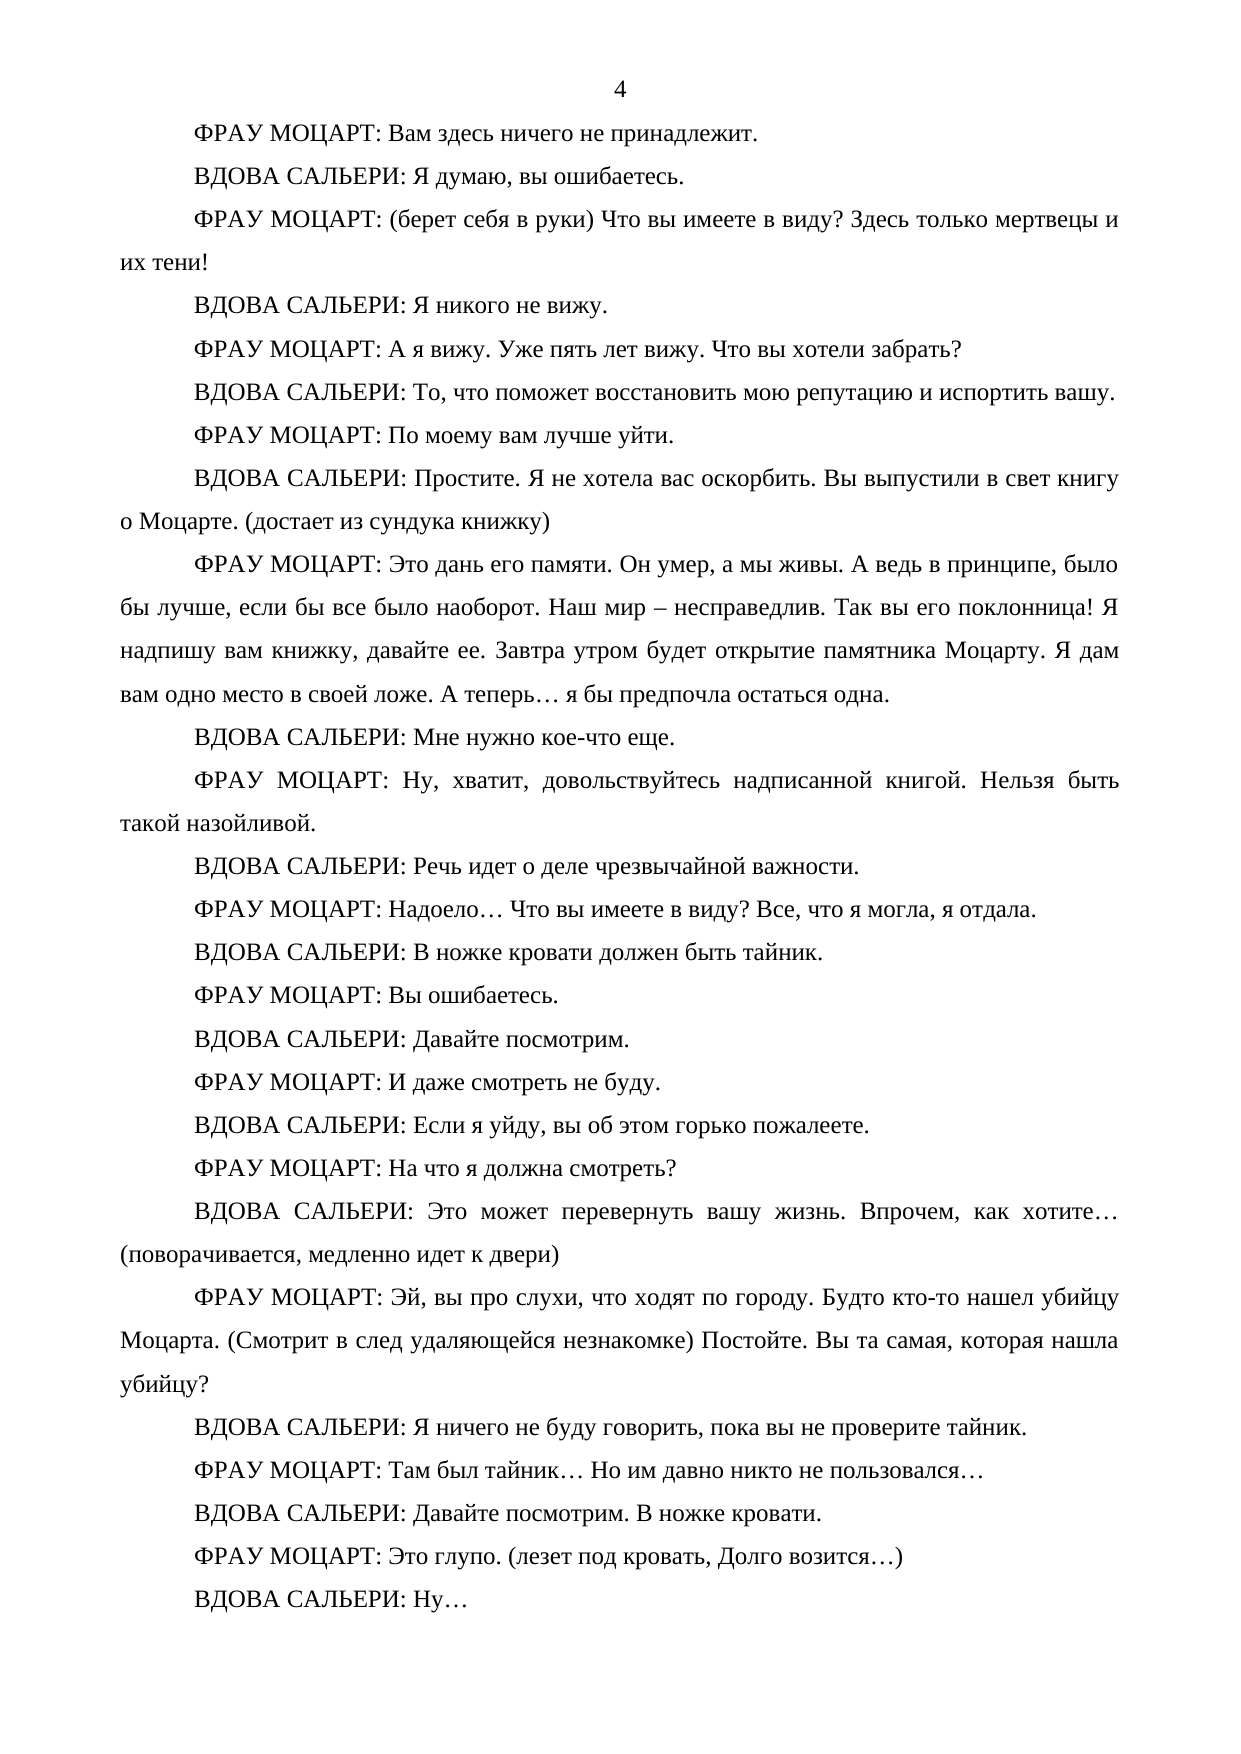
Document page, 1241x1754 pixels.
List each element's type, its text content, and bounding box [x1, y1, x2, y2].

text ВДОВА САЛЬЕРИ: Это может перевернуть вашу жизнь. Впрочем, как хотите… (поворачивается, медленно идет к двери) [120, 1196, 1120, 1268]
text ФРАУ МОЦАРТ: Вам здесь ничего не принадлежит. [164, 118, 1120, 147]
text ВДОВА САЛЬЕРИ: Речь идет о деле чрезвычайной важности. [120, 851, 1120, 880]
text ВДОВА САЛЬЕРИ: То, что поможет восстановить мою репутацию и испортить вашу. [164, 377, 1120, 406]
text ВДОВА САЛЬЕРИ: Давайте посмотрим. В ножке кровати. [120, 1498, 1120, 1527]
text ФРАУ МОЦАРТ: И даже смотреть не буду. [120, 1067, 1120, 1096]
text ФРАУ МОЦАРТ: А я вижу. Уже пять лет вижу. Что вы хотели забрать? [164, 334, 1120, 362]
text ВДОВА САЛЬЕРИ: Если я уйду, вы об этом горько пожалеете. [120, 1110, 1120, 1139]
text ФРАУ МОЦАРТ: Это глупо. (лезет под кровать, Долго возится…) [120, 1541, 1120, 1570]
text ВДОВА САЛЬЕРИ: Я думаю, вы ошибаетесь. [164, 161, 1120, 190]
text ФРАУ МОЦАРТ: На что я должна смотреть? [120, 1153, 1120, 1182]
text ФРАУ МОЦАРТ: Ну, хватит, довольствуйтесь надписанной книгой. Нельзя быть такой назойливой. [120, 765, 1120, 837]
text ВДОВА САЛЬЕРИ: Я никого не вижу. [164, 291, 1120, 319]
text ВДОВА САЛЬЕРИ: Мне нужно кое-что еще. [120, 722, 1120, 751]
text ВДОВА САЛЬЕРИ: Ну… [120, 1584, 1120, 1613]
text ФРАУ МОЦАРТ: Эй, вы про слухи, что ходят по городу. Будто кто-то нашел убийцу Моцарта. (Смотрит в след удаляющейся незнакомке) Постойте. Вы та самая, которая нашла убийцу? [120, 1282, 1120, 1397]
text ФРАУ МОЦАРТ: Это дань его памяти. Он умер, а мы живы. А ведь в принципе, было бы лучше, если бы все было наоборот. Наш мир – несправедлив. Так вы его поклонница! Я надпишу вам книжку, давайте ее. Завтра утром будет открытие памятника Моцарту. Я дам вам одно место в своей ложе. А теперь… я бы предпочла остаться одна. [120, 549, 1120, 707]
text ФРАУ МОЦАРТ: По моему вам лучше уйти. [164, 420, 1120, 449]
text ФРАУ МОЦАРТ: Вы ошибаетесь. [120, 981, 1120, 1009]
text ВДОВА САЛЬЕРИ: Давайте посмотрим. [120, 1024, 1120, 1052]
text ФРАУ МОЦАРТ: Надоело… Что вы имеете в виду? Все, что я могла, я отдала. [120, 894, 1120, 923]
text ВДОВА САЛЬЕРИ: Я ничего не буду говорить, пока вы не проверите тайник. [120, 1412, 1120, 1441]
text ФРАУ МОЦАРТ: (берет себя в руки) Что вы имеете в виду? Здесь только мертвецы и их тени! [120, 204, 1120, 276]
text ФРАУ МОЦАРТ: Там был тайник… Но им давно никто не пользовался… [120, 1455, 1120, 1484]
text ВДОВА САЛЬЕРИ: Простите. Я не хотела вас оскорбить. Вы выпустили в свет книгу о Моцарте. (достает из сундука книжку) [120, 463, 1120, 535]
text ВДОВА САЛЬЕРИ: В ножке кровати должен быть тайник. [120, 937, 1120, 966]
